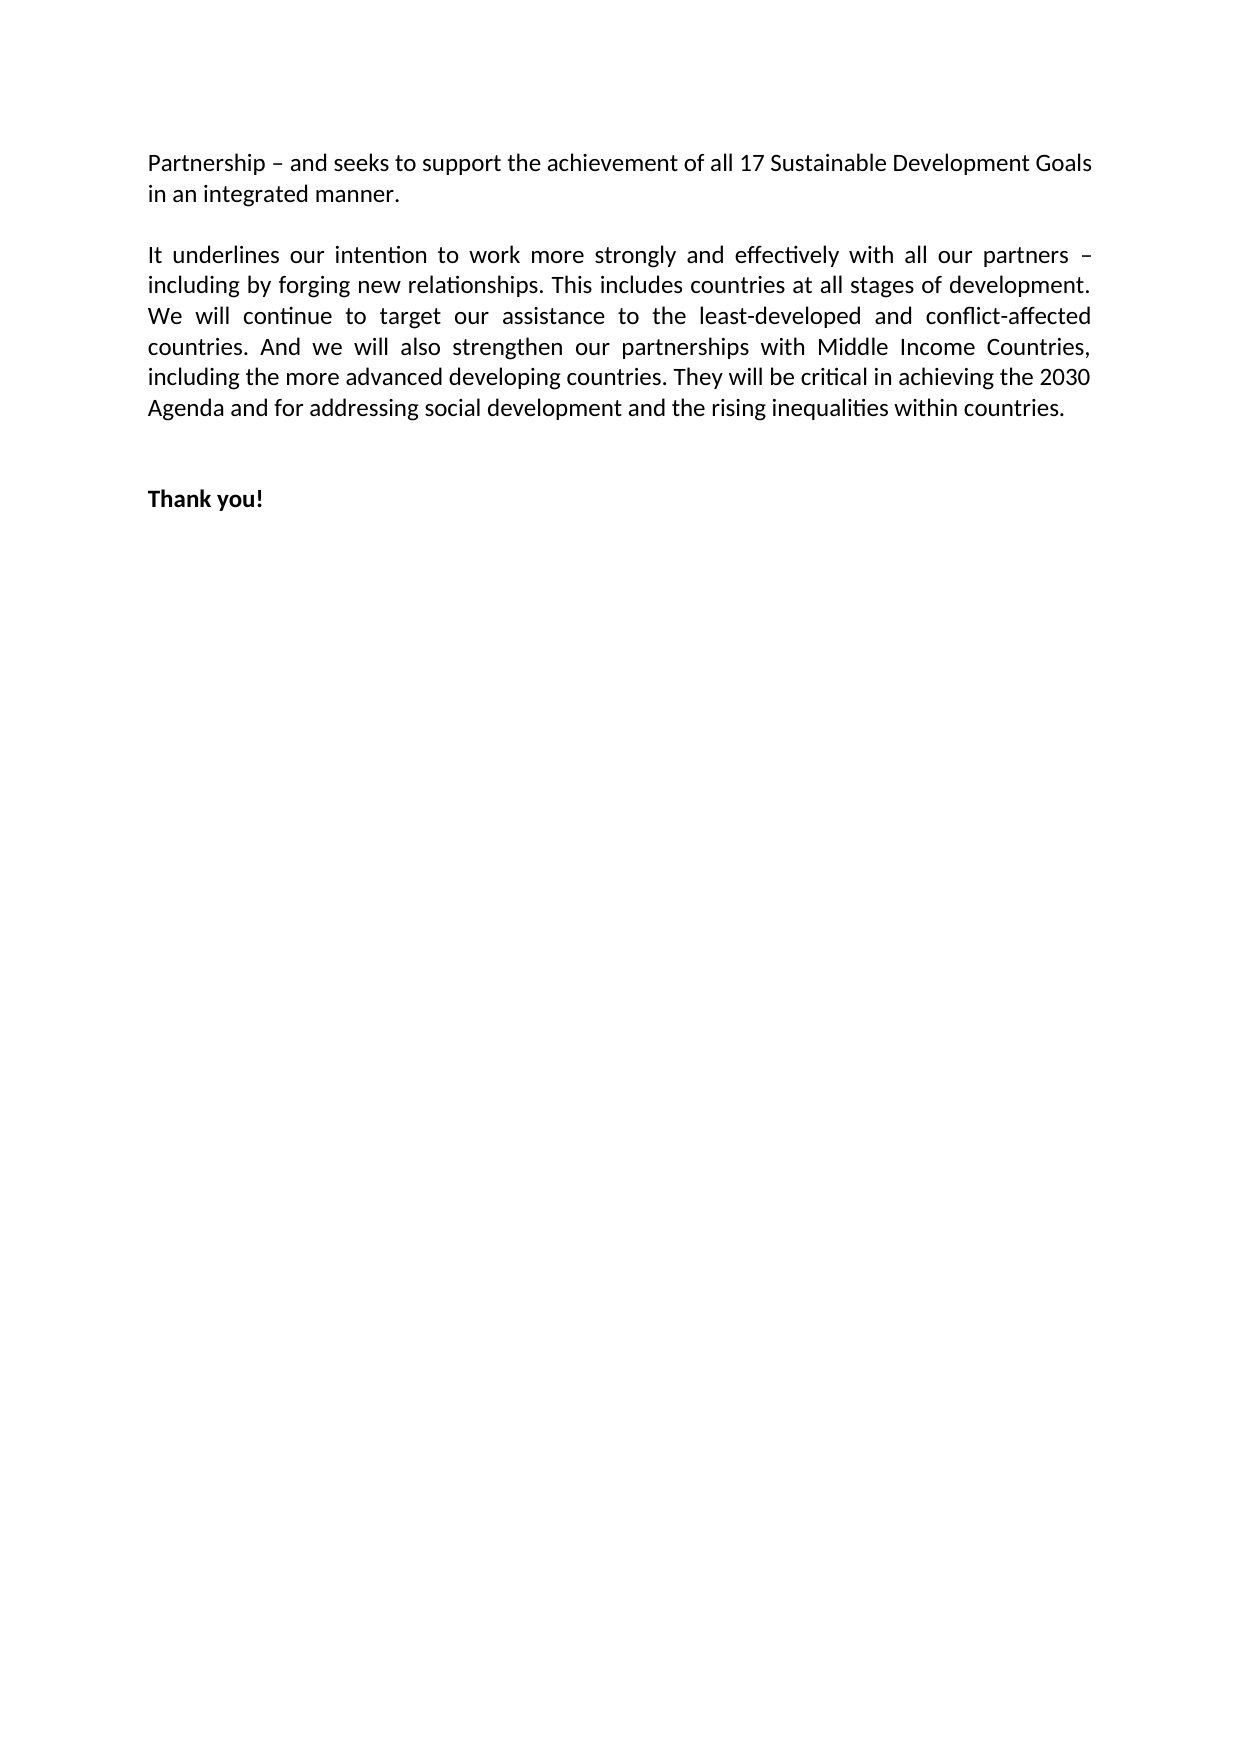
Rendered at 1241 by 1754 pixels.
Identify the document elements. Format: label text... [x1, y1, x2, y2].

text It underlines our intention to work more strongly and effectively with all our partners – including by forging new relationships. This includes countries at all stages of development. We will continue to target our assistance to the least-developed and conflict-affected countries. And we will also strengthen our partnerships with Middle Income Countries, including the more advanced developing countries. They will be critical in achieving the 2030 Agenda and for addressing social development and the rising inequalities within countries. [148, 239, 1093, 422]
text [148, 148, 1093, 209]
text Thank you! [148, 483, 1093, 514]
